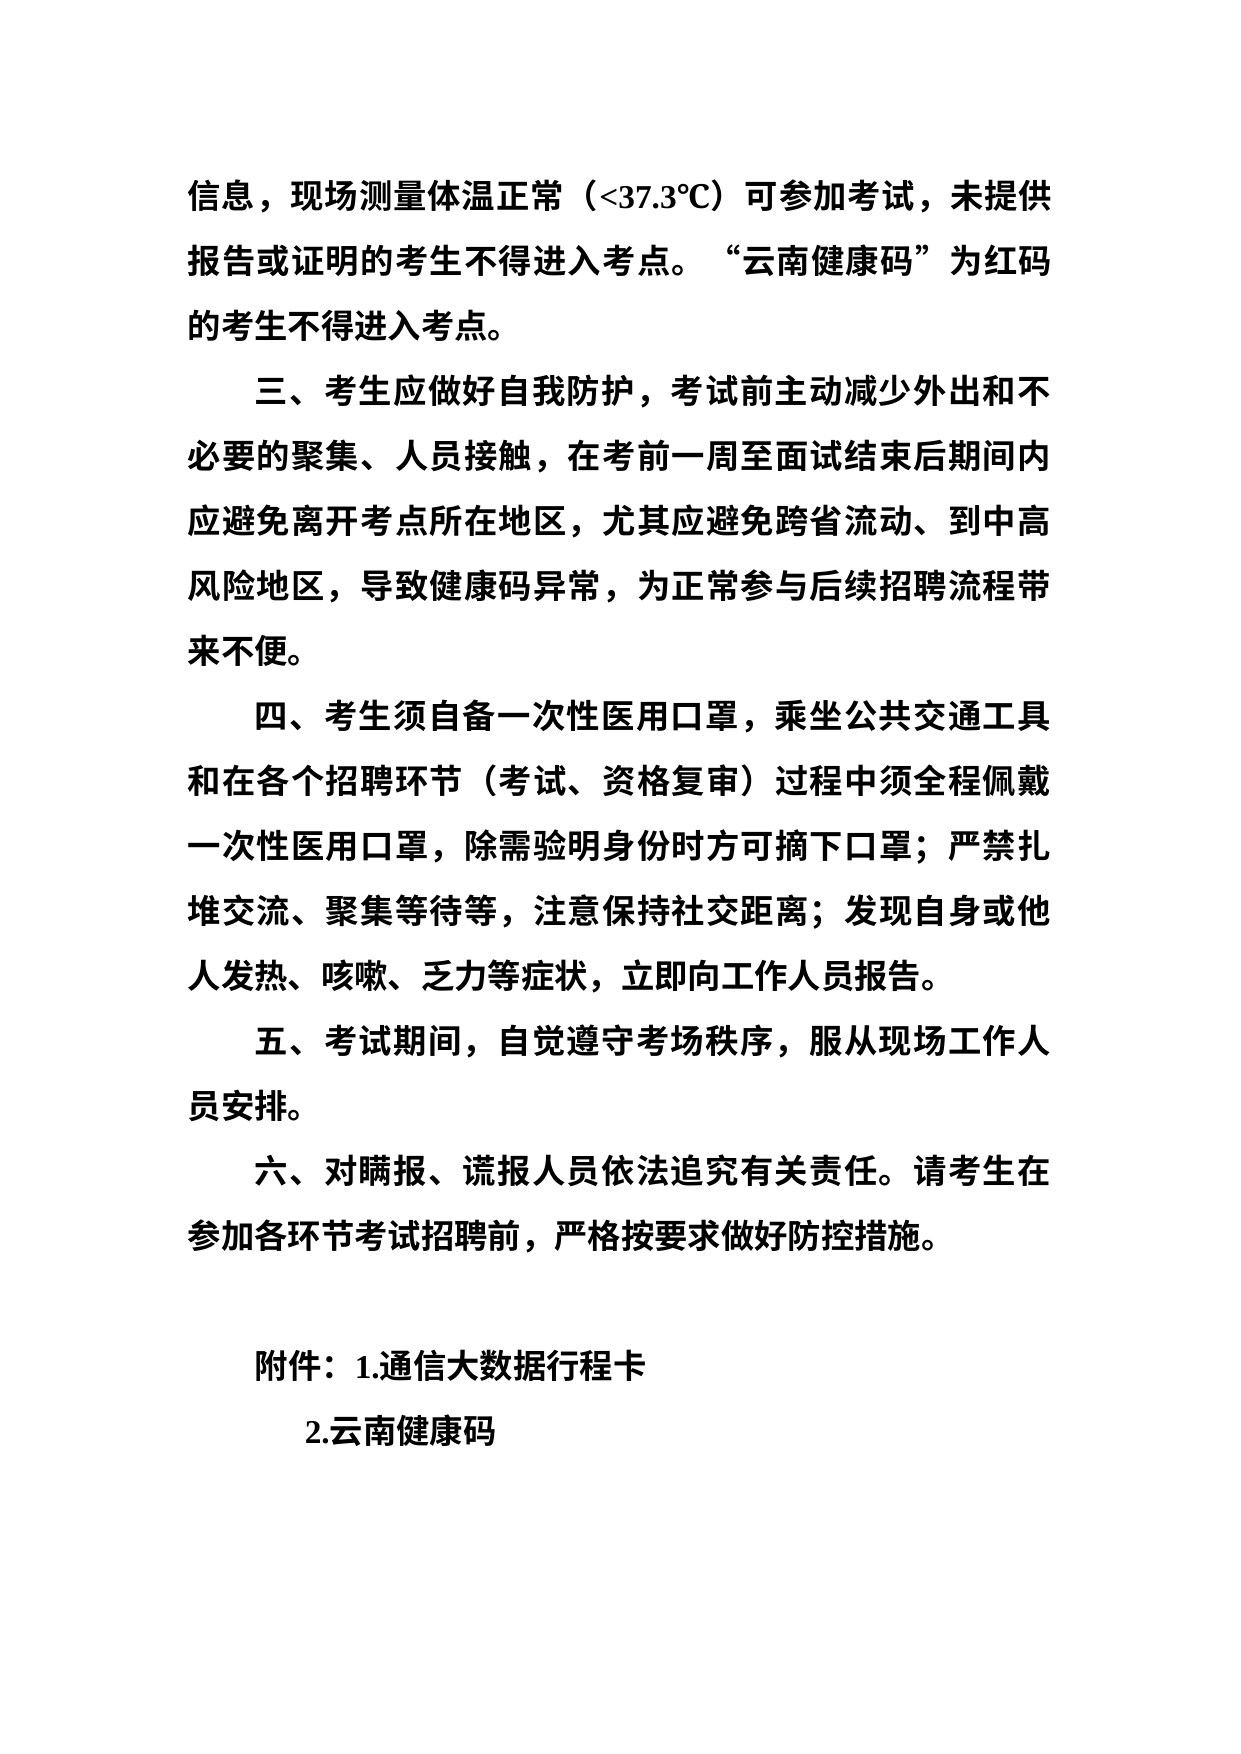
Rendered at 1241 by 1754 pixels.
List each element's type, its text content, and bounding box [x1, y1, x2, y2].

text 五、考试期间，自觉遵守考场秩序，服从现场工作人员安排。 [187, 1007, 1053, 1137]
text 三、考生应做好自我防护，考试前主动减少外出和不必要的聚集、人员接触，在考前一周至面试结束后期间内，应避免离开考点所在地区，尤其应避免跨省流动、到中高风险地区，导致健康码异常，为正常参与后续招聘流程带来不便。 [187, 357, 1053, 682]
text 六、对瞒报、谎报人员依法追究有关责任。请考生在参加各环节考试招聘前，严格按要求做好防控措施。 [187, 1137, 1053, 1267]
text 四、考生须自备一次性医用口罩，乘坐公共交通工具和在各个招聘环节（考试、资格复审）过程中须全程佩戴一次性医用口罩，除需验明身份时方可摘下口罩；严禁扎堆交流、聚集等待等，注意保持社交距离；发现自身或他人发热、咳嗽、乏力等症状，立即向工作人员报告。 [187, 682, 1053, 1007]
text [187, 162, 1053, 357]
text 2.云南健康码 [187, 1397, 1053, 1462]
text 附件：1.通信大数据行程卡 [187, 1332, 1053, 1397]
